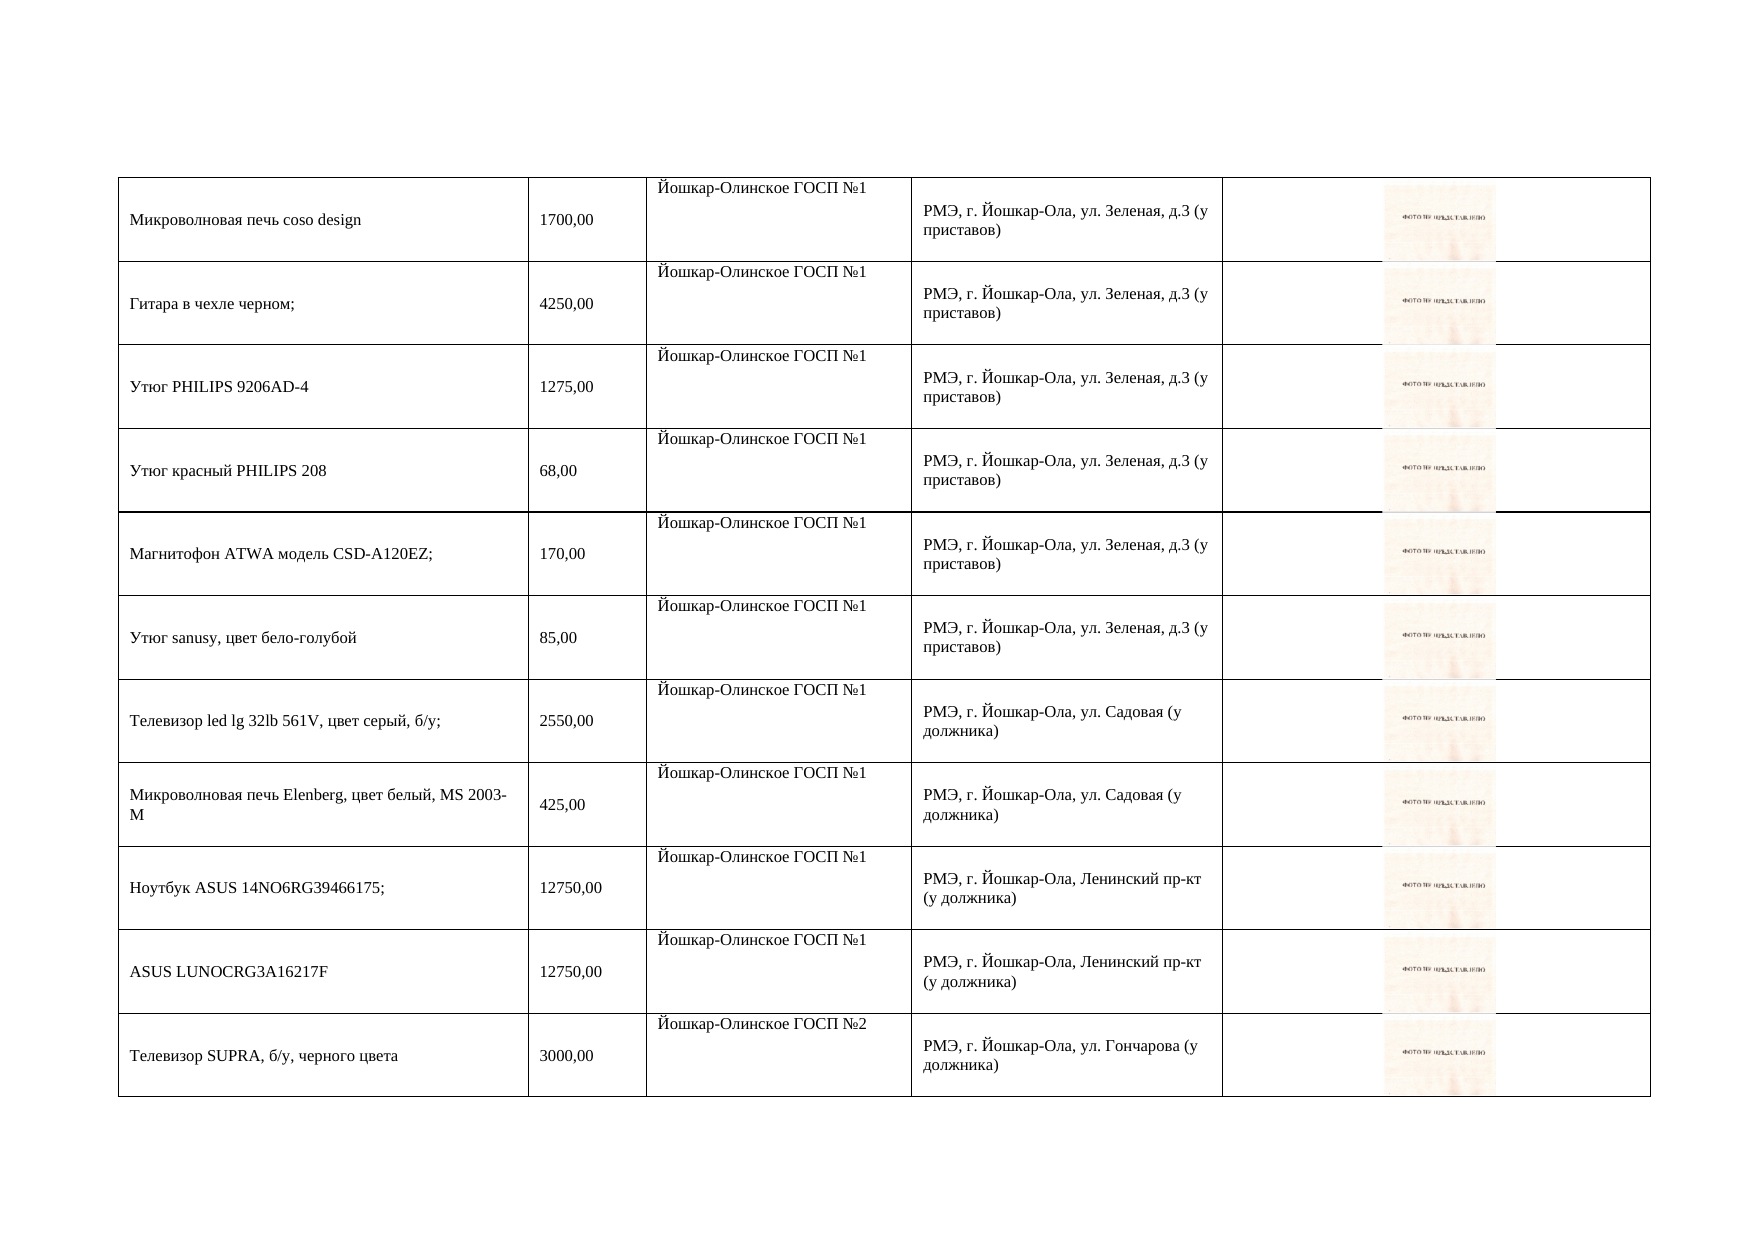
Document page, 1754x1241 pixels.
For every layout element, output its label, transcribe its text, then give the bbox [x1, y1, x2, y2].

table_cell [647, 1014, 911, 1096]
table_cell [1496, 763, 1650, 846]
picture [1383, 346, 1496, 427]
table_cell РМЭ, г. Йошкар-Ола, ул. Зеленая, д.3 (у приставов) [912, 345, 1222, 428]
table_cell [1496, 596, 1650, 678]
table_cell [1496, 513, 1650, 595]
table_cell Утюг PHILIPS 9206AD-4 [119, 345, 528, 428]
table_cell 2550,00 [529, 680, 646, 762]
table_cell [1496, 680, 1650, 762]
table_cell Йошкар-Олинское ГОСП №1 [647, 345, 911, 428]
table_cell Микроволновая печь Elenberg, цвет белый, MS 2003-M [119, 763, 528, 846]
table_cell Телевизор led lg 32lb 561V, цвет серый, б/у; [119, 680, 528, 762]
table_cell [1223, 847, 1382, 929]
table_cell [1496, 345, 1650, 428]
table_cell Йошкар-Олинское ГОСП №1 [647, 513, 911, 595]
table_cell Йошкар-Олинское ГОСП №1 [647, 763, 911, 846]
table_cell [1223, 1014, 1382, 1096]
table_cell Гитара в чехле черном; [119, 262, 528, 344]
table_cell РМЭ, г. Йошкар-Ола, ул. Зеленая, д.3 (у приставов) [912, 596, 1222, 678]
picture [1383, 931, 1496, 1012]
table_cell [1223, 930, 1382, 1013]
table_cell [647, 178, 911, 261]
table_cell 3000,00 [529, 1014, 646, 1096]
table_cell [1223, 680, 1382, 762]
table_cell 425,00 [529, 763, 646, 846]
table_cell 1275,00 [529, 345, 646, 428]
table_cell Йошкар-Олинское ГОСП №1 [647, 596, 911, 678]
table_cell [1223, 763, 1382, 846]
table_cell [1496, 847, 1650, 929]
table_cell Микроволновая печь coso design [119, 178, 528, 261]
table_cell [1223, 262, 1382, 344]
table_cell 170,00 [529, 513, 646, 595]
table_cell ASUS LUNOCRG3A16217F [119, 930, 528, 1013]
table_cell [1496, 930, 1650, 1013]
picture [1383, 262, 1496, 345]
picture [1383, 847, 1496, 928]
table_cell РМЭ, г. Йошкар-Ола, ул. Гончарова (у должника) [912, 1014, 1222, 1096]
table_cell РМЭ, г. Йошкар-Ола, Ленинский пр-кт (у должника) [912, 930, 1222, 1013]
table_cell Йошкар-Олинское ГОСП №1 [647, 429, 911, 511]
table_cell 85,00 [529, 596, 646, 678]
picture [1383, 680, 1496, 761]
picture [1383, 513, 1496, 594]
table_cell РМЭ, г. Йошкар-Ола, ул. Зеленая, д.3 (у приставов) [912, 429, 1222, 511]
table_cell РМЭ, г. Йошкар-Ола, Ленинский пр-кт (у должника) [912, 847, 1222, 929]
picture [1383, 597, 1496, 678]
picture [1383, 429, 1496, 512]
table_cell РМЭ, г. Йошкар-Ола, ул. Зеленая, д.3 (у приставов) [912, 262, 1222, 344]
table_cell [1496, 429, 1650, 511]
table_cell РМЭ, г. Йошкар-Ола, ул. Садовая (у должника) [912, 680, 1222, 762]
table_cell [1496, 178, 1650, 261]
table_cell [912, 178, 1222, 261]
table_cell [1223, 429, 1382, 511]
picture [1383, 764, 1496, 845]
table_cell Утюг sanusy, цвет бело-голубой [119, 596, 528, 678]
table_cell 12750,00 [529, 930, 646, 1013]
table_cell 12750,00 [529, 847, 646, 929]
table_cell Утюг красный PHILIPS 208 [119, 429, 528, 511]
table_cell РМЭ, г. Йошкар-Ола, ул. Зеленая, д.3 (у приставов) [912, 513, 1222, 595]
table_cell РМЭ, г. Йошкар-Ола, ул. Садовая (у должника) [912, 763, 1222, 846]
table_cell Ноутбук ASUS 14NO6RG39466175; [119, 847, 528, 929]
table_cell [1496, 1014, 1650, 1096]
table_cell Магнитофон ATWA модель CSD-A120EZ; [119, 513, 528, 595]
table_cell Йошкар-Олинское ГОСП №1 [647, 847, 911, 929]
table_cell Йошкар-Олинское ГОСП №1 [647, 930, 911, 1013]
table_cell [1223, 596, 1382, 678]
picture [1383, 179, 1496, 260]
table_cell Телевизор SUPRA, б/у, черного цвета [119, 1014, 528, 1096]
picture [1383, 1014, 1496, 1095]
table_cell 68,00 [529, 429, 646, 511]
table_cell 1700,00 [529, 178, 646, 261]
table_cell 4250,00 [529, 262, 646, 344]
table_cell Йошкар-Олинское ГОСП №1 [647, 262, 911, 344]
table_cell [1496, 262, 1650, 344]
table_cell [1223, 513, 1382, 595]
table_cell [1223, 178, 1382, 261]
table_cell Йошкар-Олинское ГОСП №1 [647, 680, 911, 762]
table_cell [1223, 345, 1382, 428]
